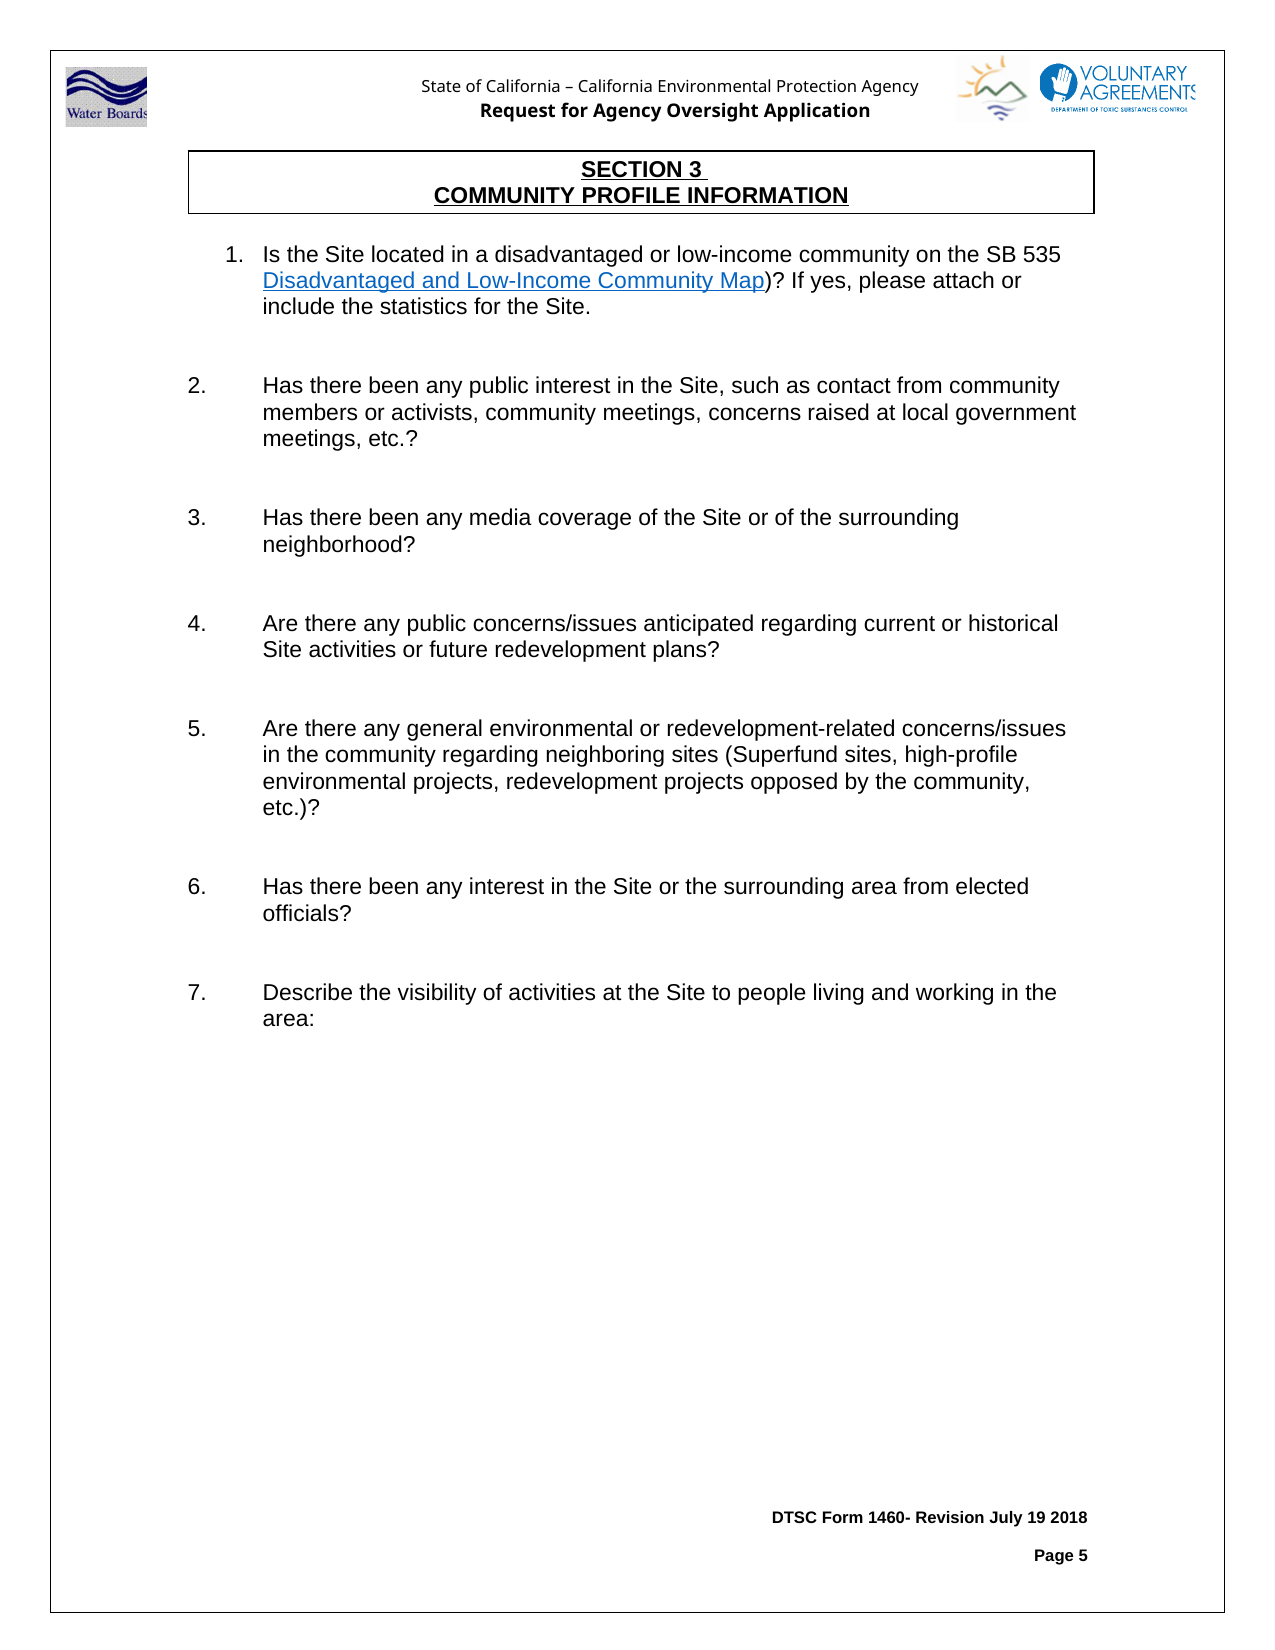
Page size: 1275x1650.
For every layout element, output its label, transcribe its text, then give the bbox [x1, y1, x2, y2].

picture [1039, 63, 1195, 111]
list Has there been any media coverage of the Site or of the surrounding neighborhood? [187, 504, 1087, 557]
list Is the Site located in a disadvantaged or low-income community on the SB 535 Disadvantaged and Low-Income Community Map)? If yes, please attach or include the statistics for the Site. [225, 241, 1087, 320]
list Are there any public concerns/issues anticipated regarding current or historical Site activities or future redevelopment plans? [187, 609, 1087, 662]
list Has there been any interest in the Site or the surrounding area from elected officials? [187, 873, 1087, 926]
text SECTION 3 [189, 154, 1093, 182]
list Are there any general environmental or redevelopment-related concerns/issues in the community regarding neighboring sites (Superfund sites, high-profile environmental projects, redevelopment projects opposed by the community, etc.)? [187, 715, 1087, 820]
list Has there been any public interest in the Site, such as contact from community members or activists, community meetings, concerns raised at local government meetings, etc.? [187, 372, 1087, 451]
picture [65, 67, 147, 127]
picture [953, 55, 1037, 121]
list Describe the visibility of activities at the Site to people living and working in the area: [187, 978, 1087, 1031]
text COMMUNITY PROFILE INFORMATION [189, 182, 1093, 211]
